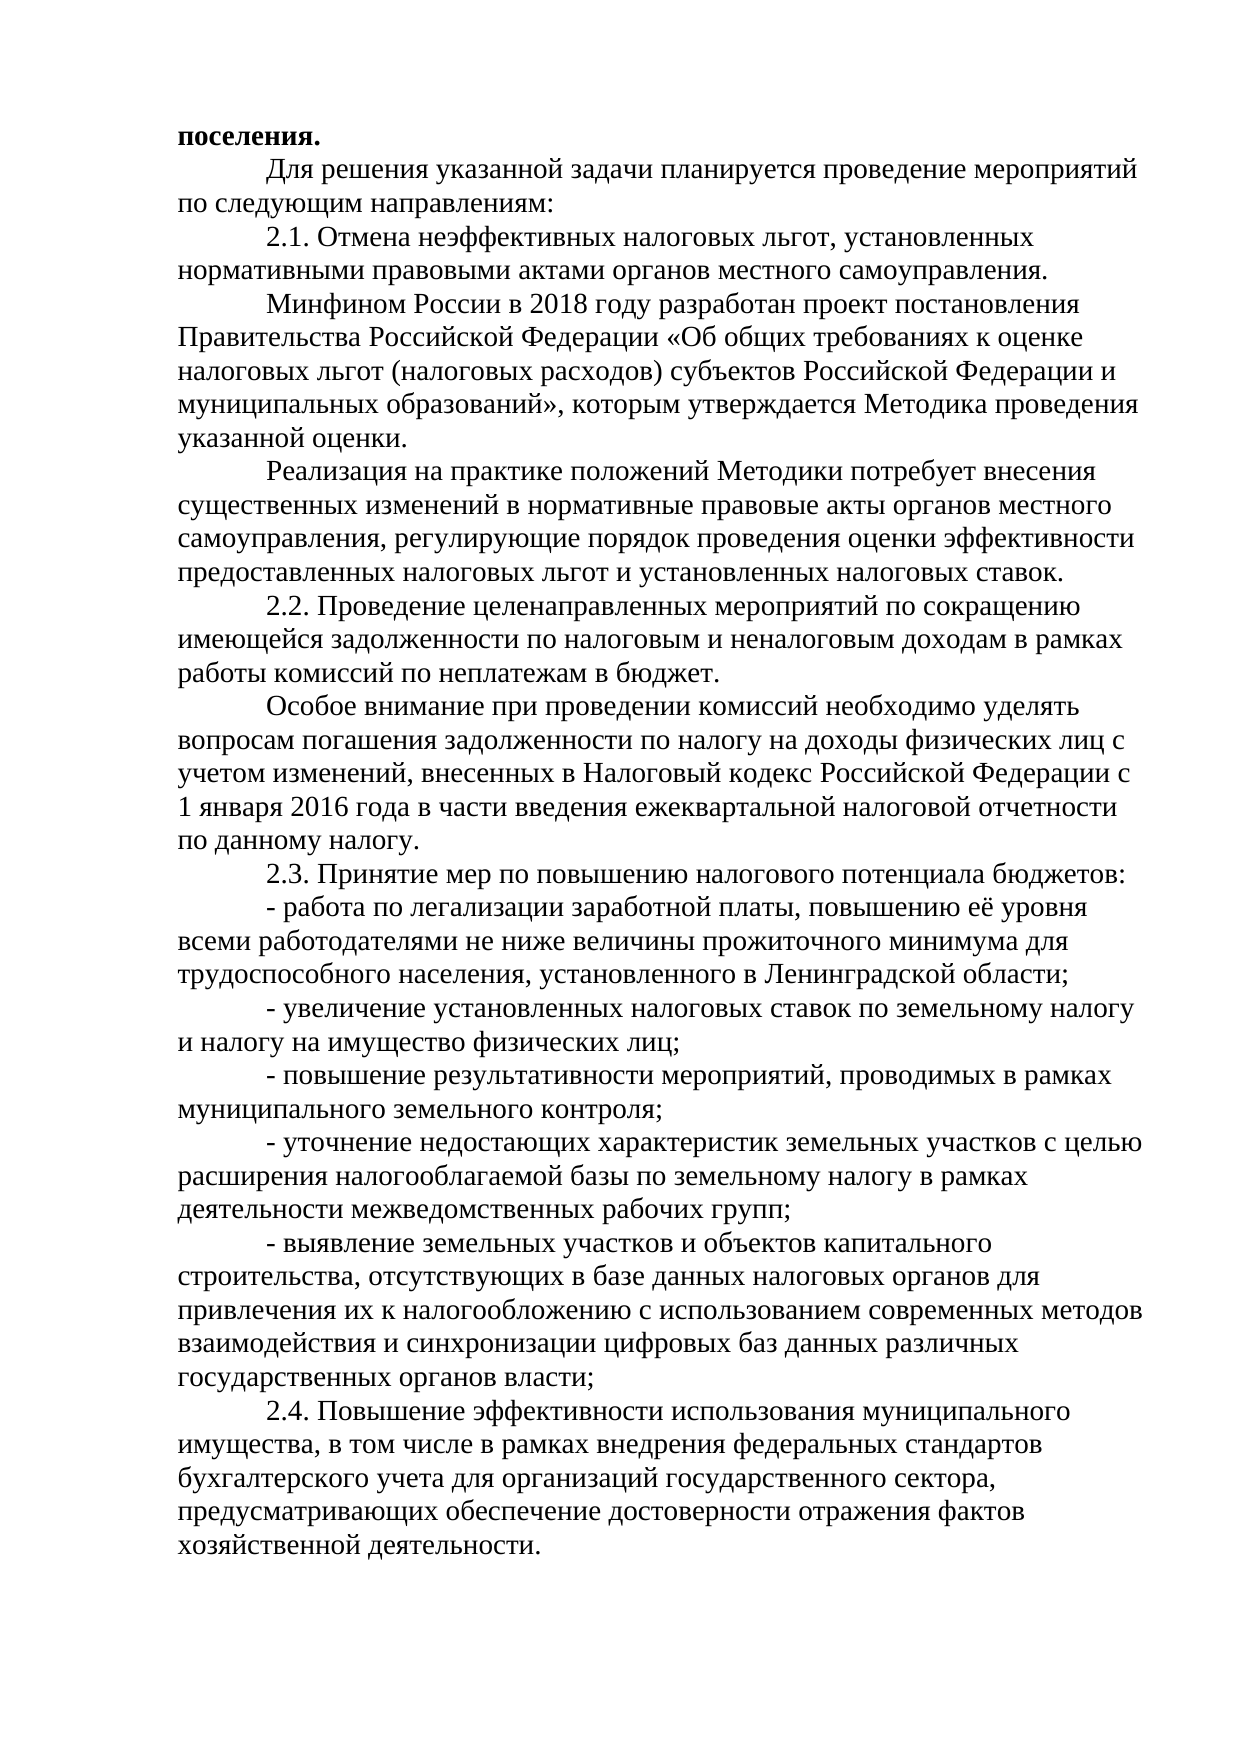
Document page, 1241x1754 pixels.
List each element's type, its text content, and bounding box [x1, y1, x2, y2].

text Реализация на практике положений Методики потребует внесения существенных изменений в нормативные правовые акты органов местного самоуправления, регулирующие порядок проведения оценки эффективности предоставленных налоговых льгот и установленных налоговых ставок. [177, 453, 1152, 588]
text Для решения указанной задачи планируется проведение мероприятий по следующим направлениям: [177, 152, 1152, 219]
text - работа по легализации заработной платы, повышению её уровня всеми работодателями не ниже величины прожиточного минимума для трудоспособного населения, установленного в Ленинградской области; [177, 889, 1152, 990]
text 2.4. Повышение эффективности использования муниципального имущества, в том числе в рамках внедрения федеральных стандартов бухгалтерского учета для организаций государственного сектора, предусматривающих обеспечение достоверности отражения фактов хозяйственной деятельности. [177, 1393, 1152, 1560]
text - повышение результативности мероприятий, проводимых в рамках муниципального земельного контроля; [177, 1057, 1152, 1124]
text - увеличение установленных налоговых ставок по земельному налогу и налогу на имущество физических лиц; [177, 990, 1152, 1057]
text Особое внимание при проведении комиссий необходимо уделять вопросам погашения задолженности по налогу на доходы физических лиц с учетом изменений, внесенных в Налоговый кодекс Российской Федерации с 1 января 2016 года в части введения ежеквартальной налоговой отчетности по данному налогу. [177, 688, 1152, 856]
text - уточнение недостающих характеристик земельных участков с целью расширения налогооблагаемой базы по земельному налогу в рамках деятельности межведомственных рабочих групп; [177, 1124, 1152, 1225]
text Минфином России в 2018 году разработан проект постановления Правительства Российской Федерации «Об общих требованиях к оценке налоговых льгот (налоговых расходов) субъектов Российской Федерации и муниципальных образований», которым утверждается Методика проведения указанной оценки. [177, 286, 1152, 453]
text - выявление земельных участков и объектов капитального строительства, отсутствующих в базе данных налоговых органов для привлечения их к налогообложению с использованием современных методов взаимодействия и синхронизации цифровых баз данных различных государственных органов власти; [177, 1225, 1152, 1393]
text 2.2. Проведение целенаправленных мероприятий по сокращению имеющейся задолженности по налоговым и неналоговым доходам в рамках работы комиссий по неплатежам в бюджет. [177, 588, 1152, 688]
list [177, 118, 1152, 152]
text 2.3. Принятие мер по повышению налогового потенциала бюджетов: [177, 856, 1152, 889]
text 2.1. Отмена неэффективных налоговых льгот, установленных нормативными правовыми актами органов местного самоуправления. [177, 219, 1152, 286]
